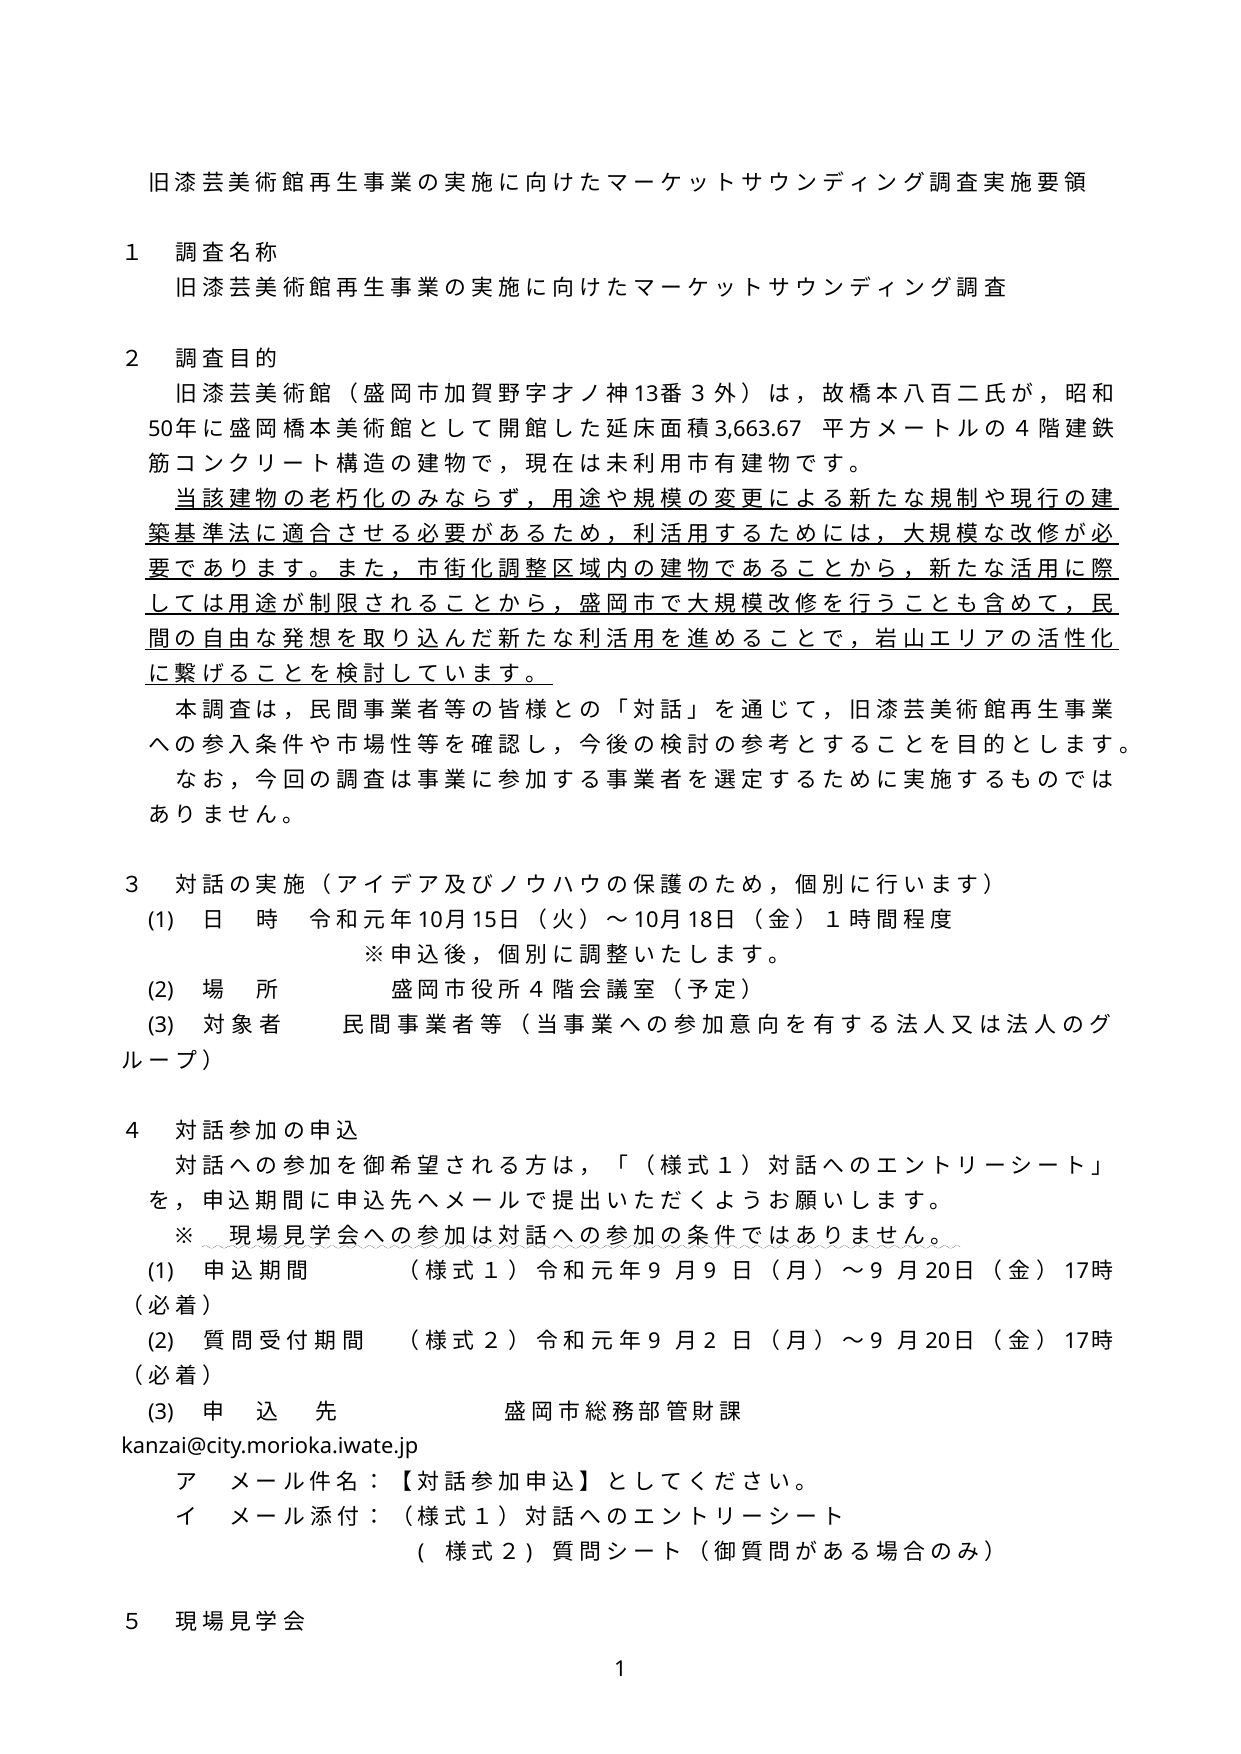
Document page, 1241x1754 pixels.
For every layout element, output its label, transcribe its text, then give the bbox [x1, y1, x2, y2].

text ア メール件名：【対話参加申込】としてください。 [121, 1462, 1119, 1497]
text 当該建物の老朽化のみならず，用途や規模の変更による新たな規制や現行の建築基準法に適合させる必要があるため，利活用するためには，大規模な改修が必要であります。また，市街化調整区域内の建物であることから，新たな活用に際しては用途が制限されることから，盛岡市で大規模改修を行うことも含めて，民間の自由な発想を取り込んだ新たな利活用を進めることで，岩山エリアの活性化に繋げることを検討しています。 [145, 479, 1119, 543]
text (2) 場 所 盛岡市役所４階会議室（予定） [121, 971, 1119, 1006]
text (1) 日 時 令和元年10月15日（火）～10月18日（金）１時間程度 [121, 901, 1119, 936]
subtitle １ 調査名称 [121, 233, 1119, 269]
text イ メール添付：（様式１）対話へのエントリーシート [121, 1497, 1119, 1532]
text 対話への参加を御希望される方は，「（様式１）対話へのエントリーシート」を，申込期間に申込先へメールで提出いただくようお願いします。 [145, 1146, 1119, 1216]
text 当該建物の老朽化のみならず，用途や規模の変更による新たな規制や現行の建築基準法に適合させる必要があるため，利活用するためには，大規模な改修が必要であります。また，市街化調整区域内の建物であることから，新たな活用に際しては用途が制限されることから，盛岡市で大規模改修を行うことも含めて，民間の自由な発想を取り込んだ新たな利活用を進めることで，岩山エリアの活性化に繋げることを検討しています。 [145, 650, 1119, 690]
subtitle ３ 対話の実施（アイデア及びノウハウの保護のため，個別に行います） [121, 865, 1119, 901]
text 本調査は，民間事業者等の皆様との「対話」を通じて，旧漆芸美術館再生事業への参入条件や市場性等を確認し，今後の検討の参考とすることを目的とします。 [145, 690, 1119, 760]
text 当該建物の老朽化のみならず，用途や規模の変更による新たな規制や現行の建築基準法に適合させる必要があるため，利活用するためには，大規模な改修が必要であります。また，市街化調整区域内の建物であることから，新たな活用に際しては用途が制限されることから，盛岡市で大規模改修を行うことも含めて，民間の自由な発想を取り込んだ新たな利活用を進めることで，岩山エリアの活性化に繋げることを検討しています。 [145, 615, 1119, 649]
text 当該建物の老朽化のみならず，用途や規模の変更による新たな規制や現行の建築基準法に適合させる必要があるため，利活用するためには，大規模な改修が必要であります。また，市街化調整区域内の建物であることから，新たな活用に際しては用途が制限されることから，盛岡市で大規模改修を行うことも含めて，民間の自由な発想を取り込んだ新たな利活用を進めることで，岩山エリアの活性化に繋げることを検討しています。 [145, 580, 1119, 613]
text (3) 申込先 盛岡市総務部管財課 kanzai@city.morioka.iwate.jp [121, 1392, 1119, 1462]
text 旧漆芸美術館（盛岡市加賀野字才ノ神13番３外）は，故橋本八百二氏が，昭和50年に盛岡橋本美術館として開館した延床面積3,663.67平方メートルの４階建鉄筋コンクリート構造の建物で，現在は未利用市有建物です。 [145, 374, 1119, 479]
text (2) 質問受付期間 （様式２）令和元年9月2日（月）～9月20日（金）17時（必着） [121, 1322, 1119, 1392]
text 旧漆芸美術館再生事業の実施に向けたマーケットサウンディング調査 [121, 269, 1119, 304]
text 旧漆芸美術館再生事業の実施に向けたマーケットサウンディング調査実施要領 [121, 163, 1119, 198]
list ※申込後，個別に調整いたします。 [224, 936, 1119, 971]
text なお，今回の調査は事業に参加する事業者を選定するために実施するものではありません。 [145, 760, 1119, 830]
text 当該建物の老朽化のみならず，用途や規模の変更による新たな規制や現行の建築基準法に適合させる必要があるため，利活用するためには，大規模な改修が必要であります。また，市街化調整区域内の建物であることから，新たな活用に際しては用途が制限されることから，盛岡市で大規模改修を行うことも含めて，民間の自由な発想を取り込んだ新たな利活用を進めることで，岩山エリアの活性化に繋げることを検討しています。 [145, 545, 1119, 578]
subtitle ４ 対話参加の申込 [121, 1111, 1119, 1146]
text ５ 現場見学会 [121, 1603, 1119, 1638]
text (様式２) 質問シート（御質問がある場合のみ） [234, 1532, 1119, 1567]
text (1) 申込期間 （様式１）令和元年9月9日（月）～9月20日（金）17時（必着） [121, 1252, 1119, 1322]
text (3) 対象者 民間事業者等（当事業への参加意向を有する法人又は法人のグループ） [121, 1006, 1119, 1076]
list 現場見学会への参加は対話への参加の条件ではありません。 [165, 1216, 1119, 1252]
subtitle ２ 調査目的 [121, 339, 1119, 374]
